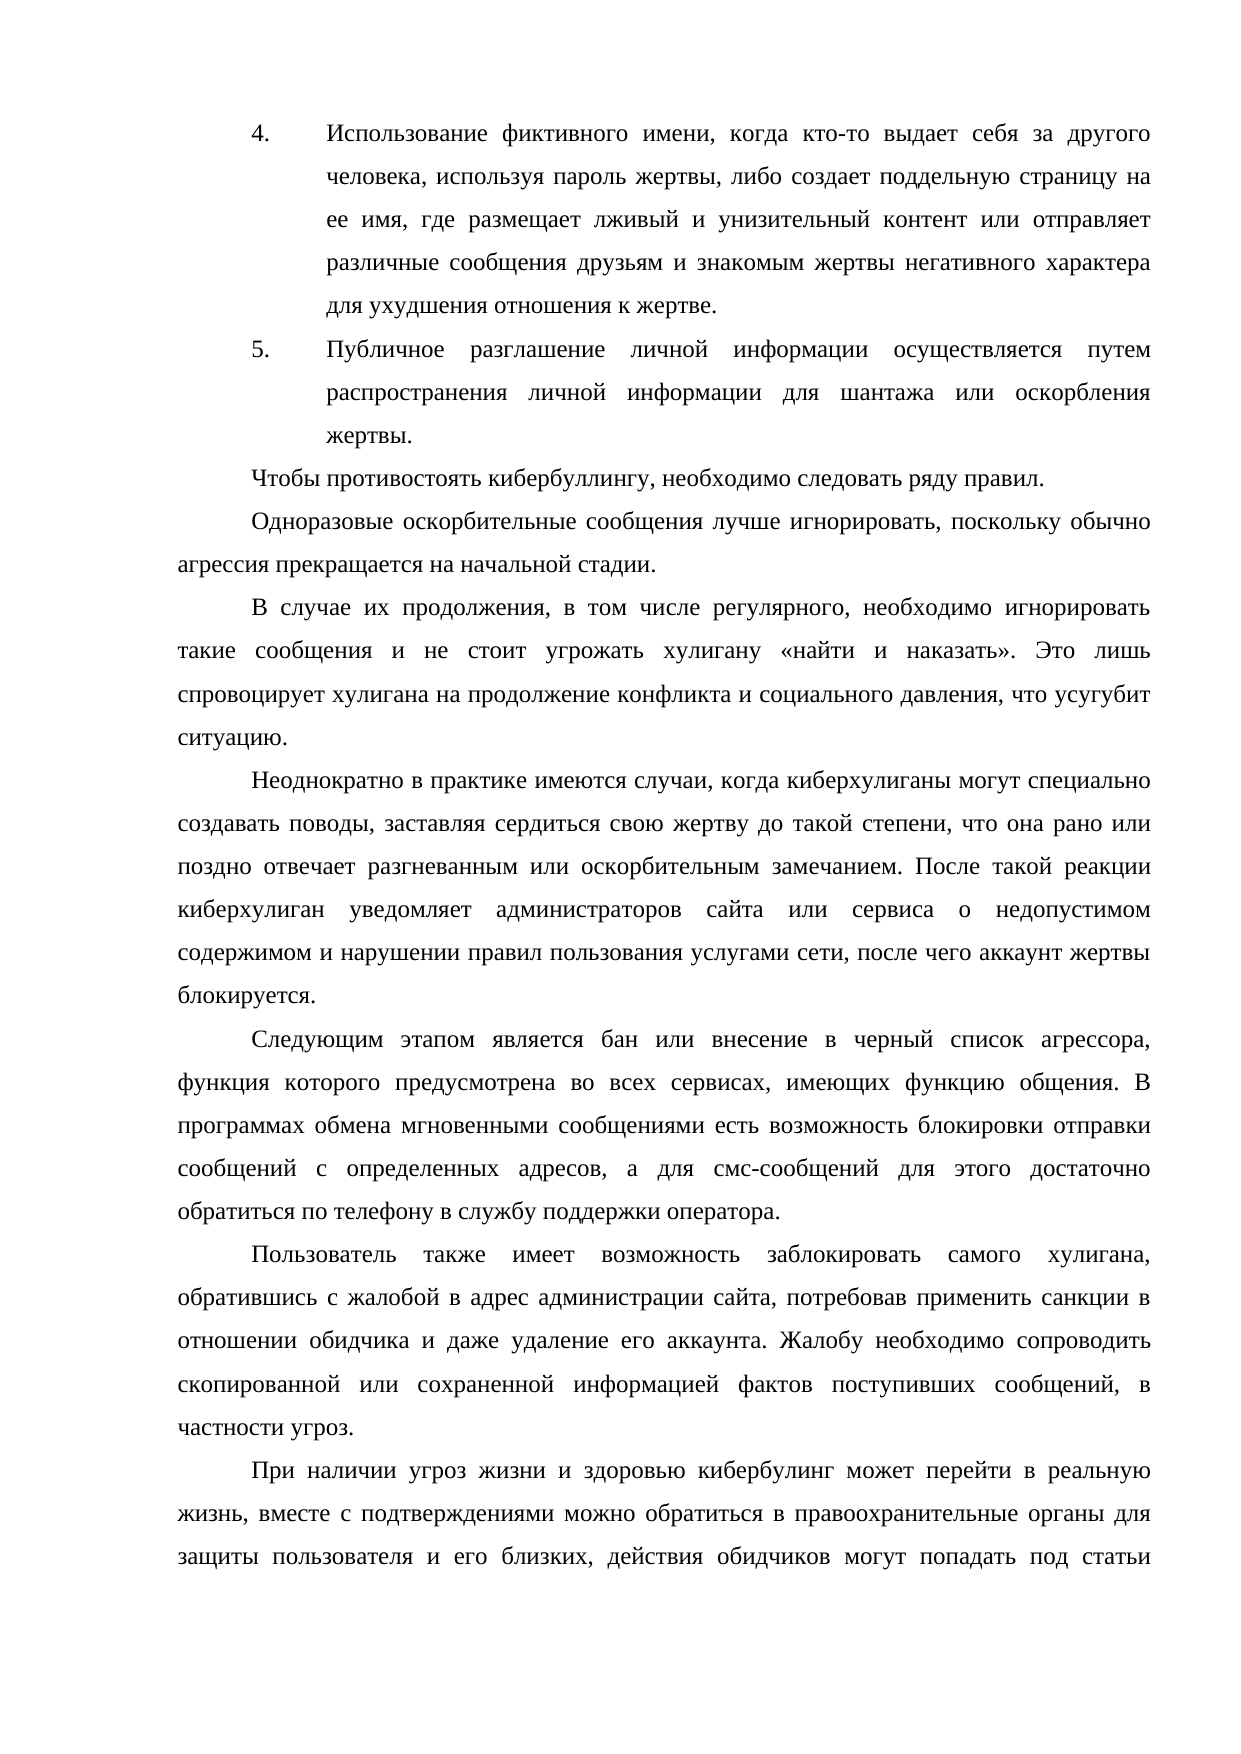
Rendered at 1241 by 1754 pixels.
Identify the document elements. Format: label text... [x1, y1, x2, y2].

text Пользователь также имеет возможность заблокировать самого хулигана, обратившись с жалобой в адрес администрации сайта, потребовав применить санкции в отношении обидчика и даже удаление его аккаунта. Жалобу необходимо сопроводить скопированной или сохраненной информацией фактов поступивших сообщений, в частности угроз. [177, 1239, 1152, 1441]
text Неоднократно в практике имеются случаи, когда киберхулиганы могут специально создавать поводы, заставляя сердиться свою жертву до такой степени, что она рано или поздно отвечает разгневанным или оскорбительным замечанием. После такой реакции киберхулиган уведомляет администраторов сайта или сервиса о недопустимом содержимом и нарушении правил пользования услугами сети, после чего аккаунт жертвы блокируется. [177, 765, 1152, 1009]
text Следующим этапом является бан или внесение в черный список агрессора, функция которого предусмотрена во всех сервисах, имеющих функцию общения. В программах обмена мгновенными сообщениями есть возможность блокировки отправки сообщений с определенных адресов, а для смс-сообщений для этого достаточно обратиться по телефону в службу поддержки оператора. [177, 1024, 1152, 1225]
list Публичное разглашение личной информации осуществляется путем распространения личной информации для шантажа или оскорбления жертвы. [251, 334, 1152, 449]
text В случае их продолжения, в том числе регулярного, необходимо игнорировать такие сообщения и не стоит угрожать хулигану «найти и наказать». Это лишь спровоцирует хулигана на продолжение конфликта и социального давления, что усугубит ситуацию. [177, 592, 1152, 751]
text Чтобы противостоять кибербуллингу, необходимо следовать ряду правил. [177, 463, 1152, 492]
text Одноразовые оскорбительные сообщения лучше игнорировать, поскольку обычно агрессия прекращается на начальной стадии. [177, 506, 1152, 578]
list Использование фиктивного имени, когда кто-то выдает себя за другого человека, используя пароль жертвы, либо создает поддельную страницу на ее имя, где размещает лживый и унизительный контент или отправляет различные сообщения друзьям и знакомым жертвы негативного характера для ухудшения отношения к жертве. [251, 118, 1152, 319]
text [177, 1455, 1152, 1570]
